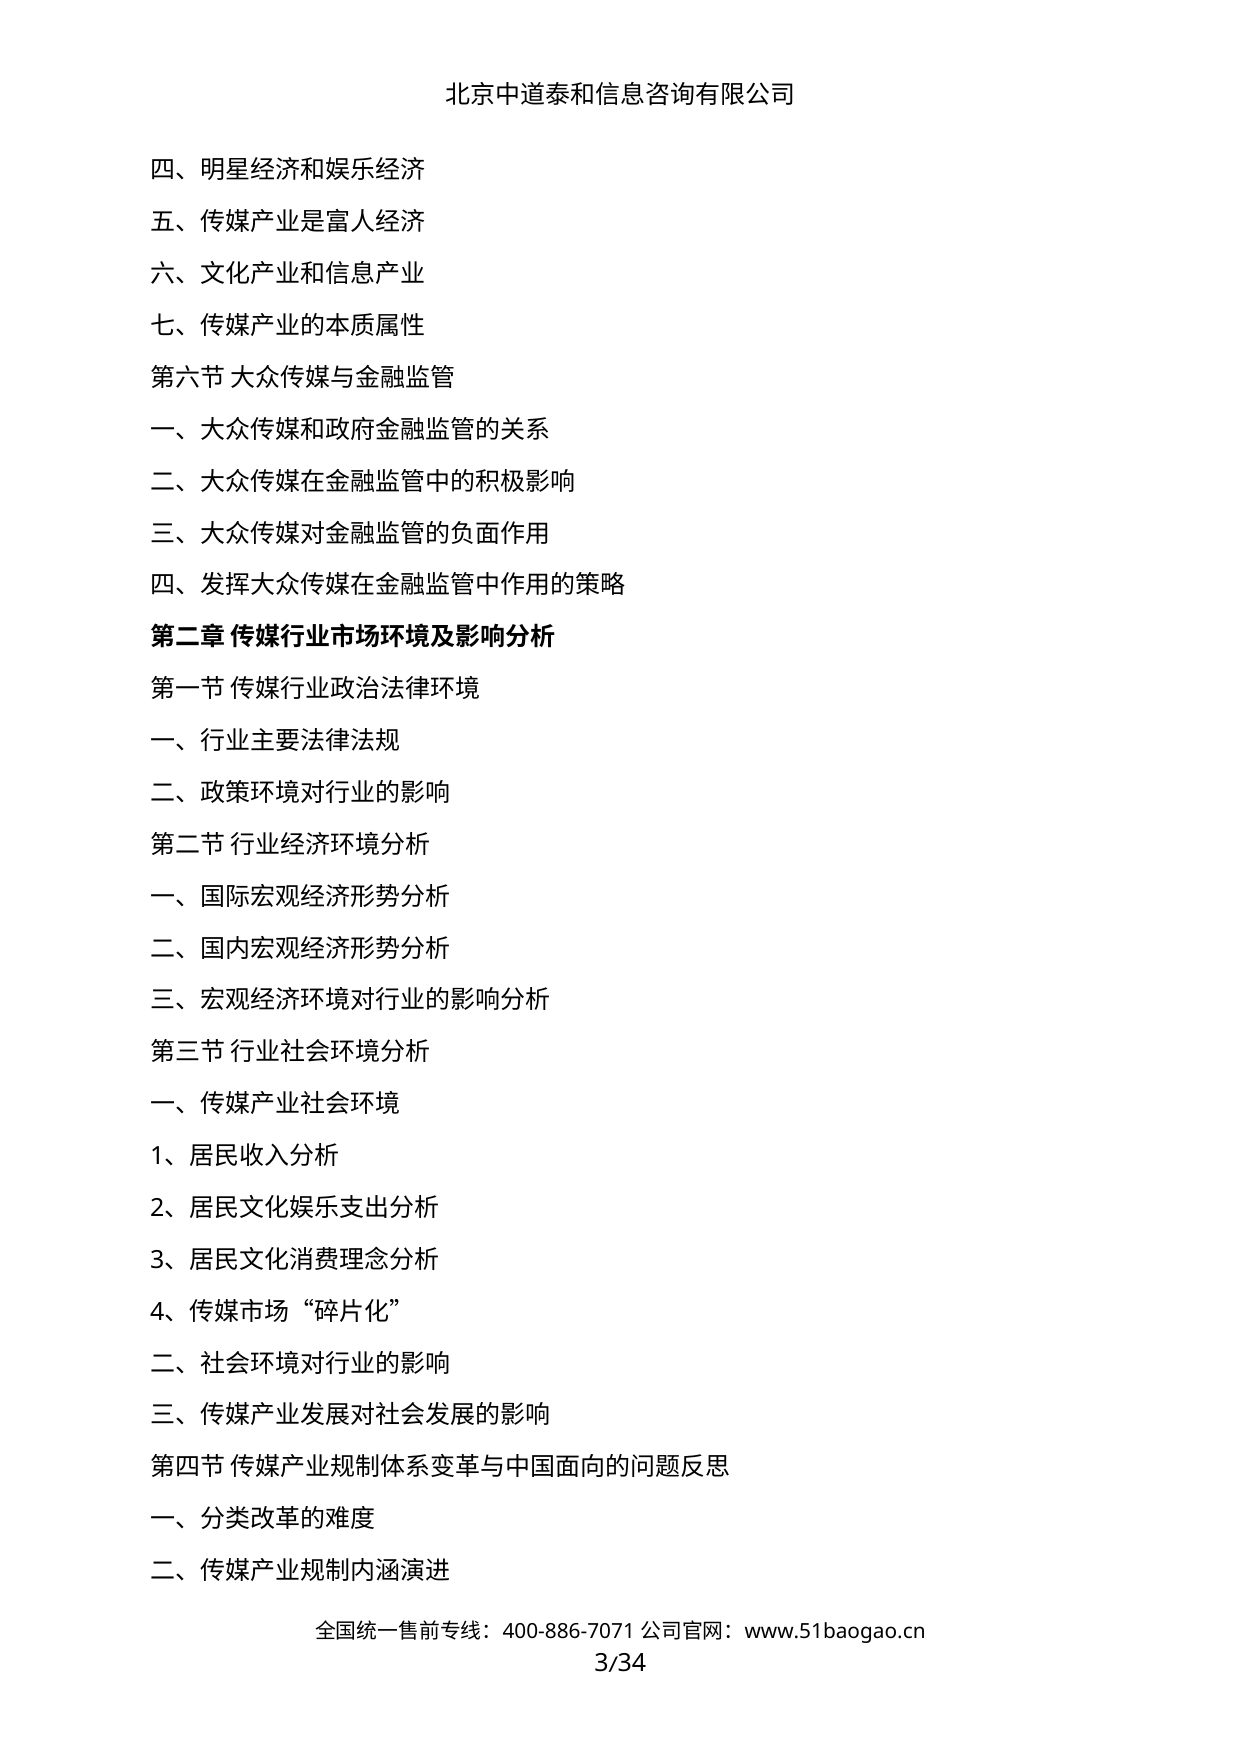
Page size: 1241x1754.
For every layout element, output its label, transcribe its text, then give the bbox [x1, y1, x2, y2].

text 3、居民文化消费理念分析 [150, 1239, 1090, 1276]
text 第二章 传媒行业市场环境及影响分析 [150, 617, 1090, 653]
text 三、大众传媒对金融监管的负面作用 [150, 513, 1090, 549]
text 第一节 传媒行业政治法律环境 [150, 669, 1090, 705]
text 二、社会环境对行业的影响 [150, 1343, 1090, 1379]
text 第三节 行业社会环境分析 [150, 1032, 1090, 1068]
text 二、国内宏观经济形势分析 [150, 928, 1090, 964]
text 六、文化产业和信息产业 [150, 254, 1090, 290]
text 1、居民收入分析 [150, 1136, 1090, 1172]
text 四、发挥大众传媒在金融监管中作用的策略 [150, 565, 1090, 601]
text 第四节 传媒产业规制体系变革与中国面向的问题反思 [150, 1447, 1090, 1483]
text 二、大众传媒在金融监管中的积极影响 [150, 461, 1090, 497]
text 第二节 行业经济环境分析 [150, 824, 1090, 861]
text 五、传媒产业是富人经济 [150, 202, 1090, 238]
text 一、大众传媒和政府金融监管的关系 [150, 409, 1090, 446]
text 三、传媒产业发展对社会发展的影响 [150, 1395, 1090, 1431]
text 二、传媒产业规制内涵演进 [150, 1551, 1090, 1587]
text 一、国际宏观经济形势分析 [150, 876, 1090, 912]
text 2、居民文化娱乐支出分析 [150, 1187, 1090, 1224]
text 七、传媒产业的本质属性 [150, 306, 1090, 342]
text 一、行业主要法律法规 [150, 721, 1090, 757]
text 三、宏观经济环境对行业的影响分析 [150, 980, 1090, 1016]
text 4、传媒市场“碎片化” [150, 1291, 1090, 1327]
text 一、传媒产业社会环境 [150, 1084, 1090, 1120]
text 二、政策环境对行业的影响 [150, 772, 1090, 809]
text 第六节 大众传媒与金融监管 [150, 357, 1090, 394]
text 一、分类改革的难度 [150, 1499, 1090, 1535]
text 四、明星经济和娱乐经济 [150, 150, 1090, 186]
